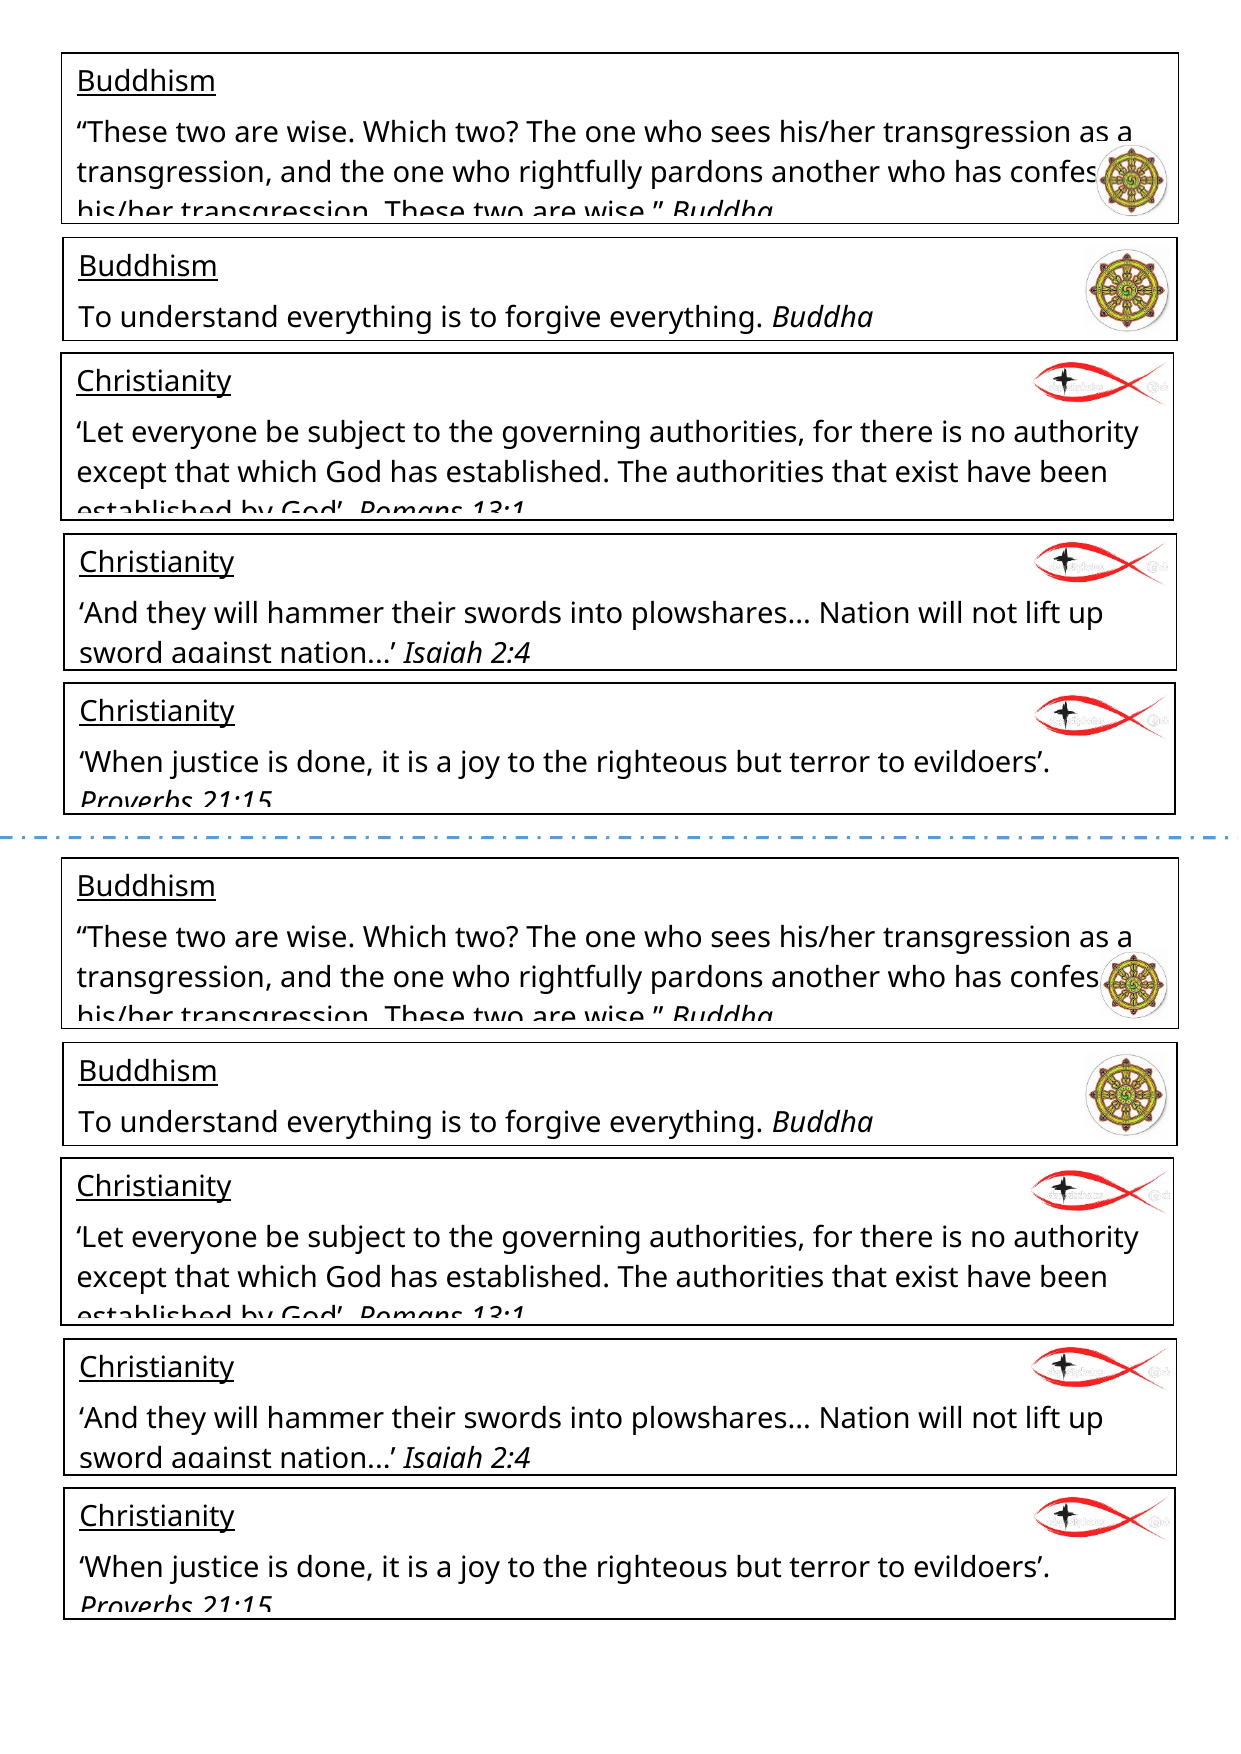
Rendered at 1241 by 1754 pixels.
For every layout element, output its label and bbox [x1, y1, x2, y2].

picture [1031, 361, 1169, 408]
picture [1032, 693, 1169, 742]
picture [1032, 540, 1169, 588]
picture [1095, 141, 1169, 219]
picture [1084, 245, 1171, 335]
picture [1029, 1345, 1171, 1393]
picture [1084, 1050, 1169, 1139]
picture [1099, 948, 1169, 1021]
picture [1032, 1495, 1170, 1543]
picture [1029, 1168, 1171, 1217]
